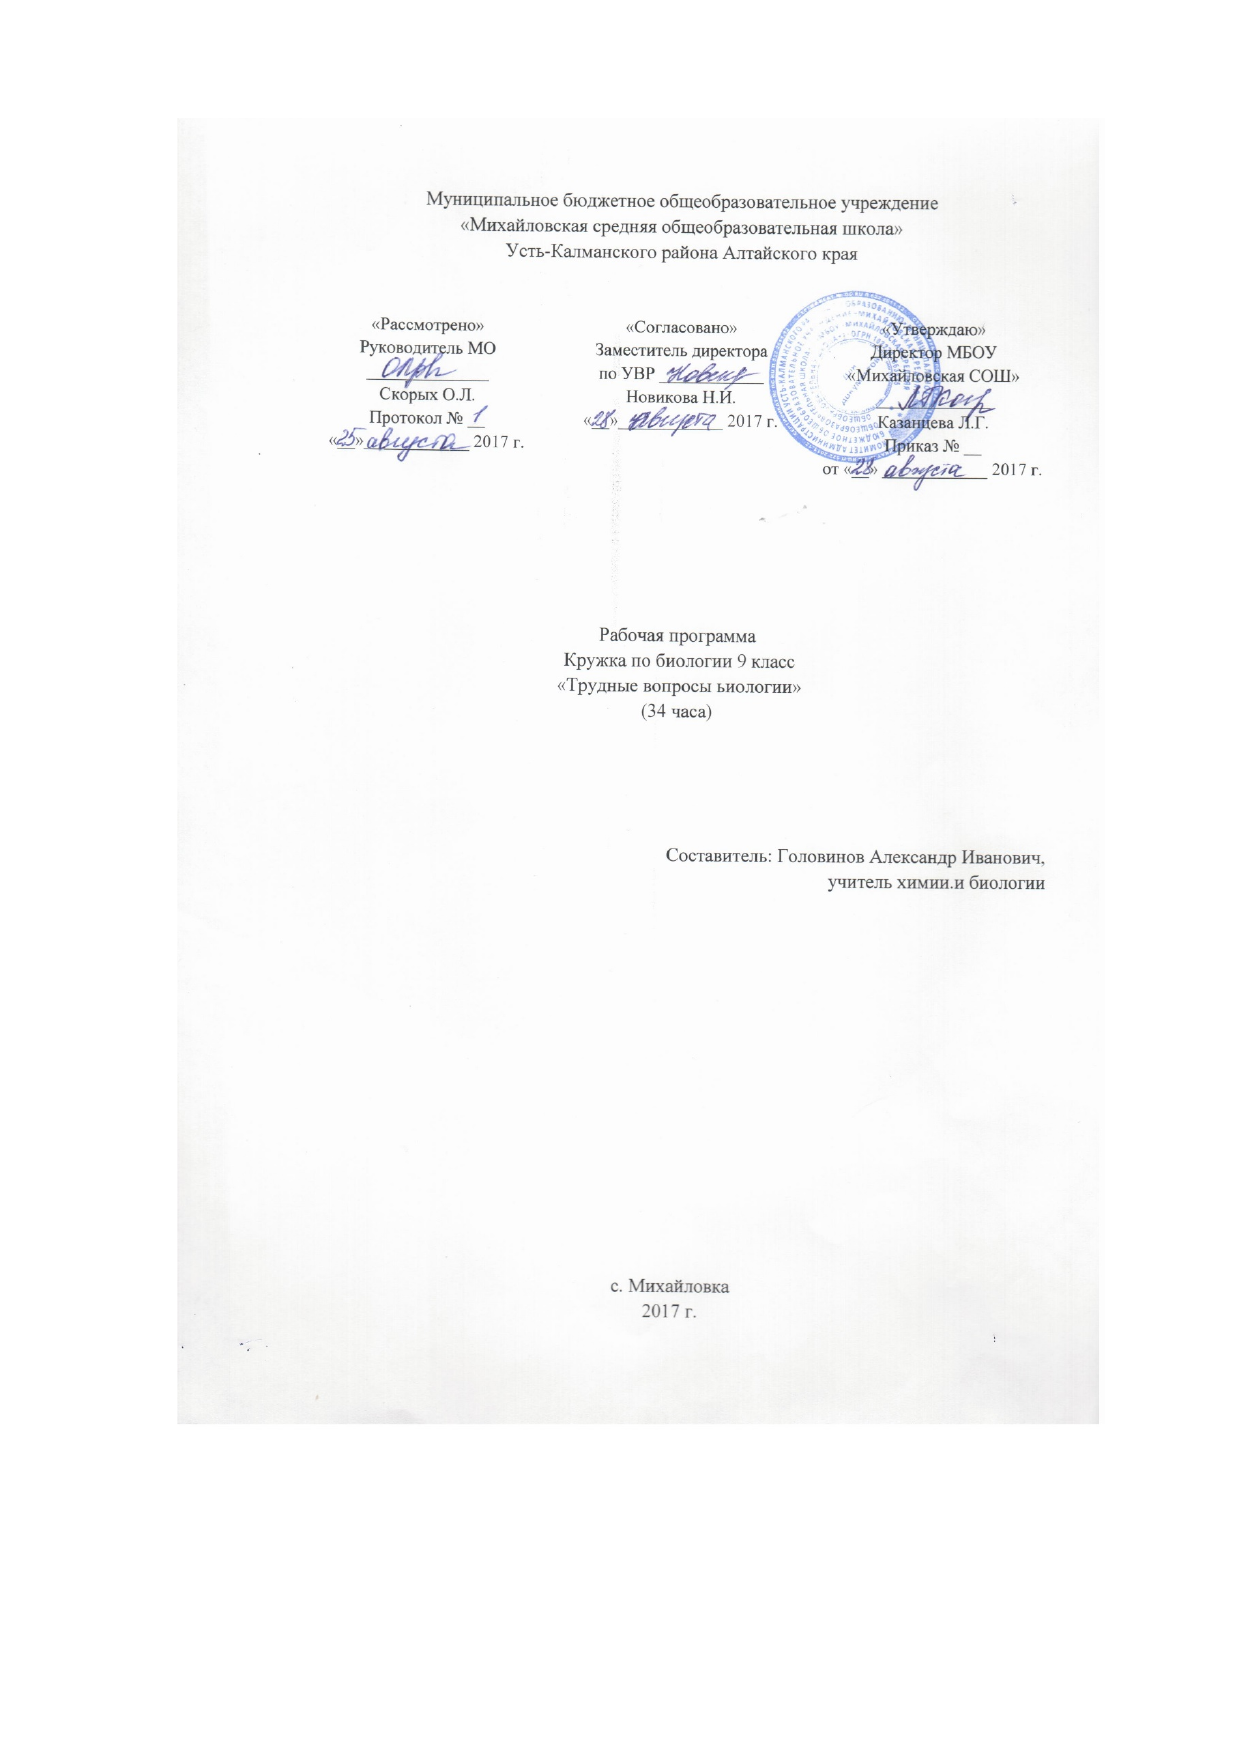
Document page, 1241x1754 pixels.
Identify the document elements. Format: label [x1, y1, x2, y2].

picture [177, 118, 1105, 1444]
